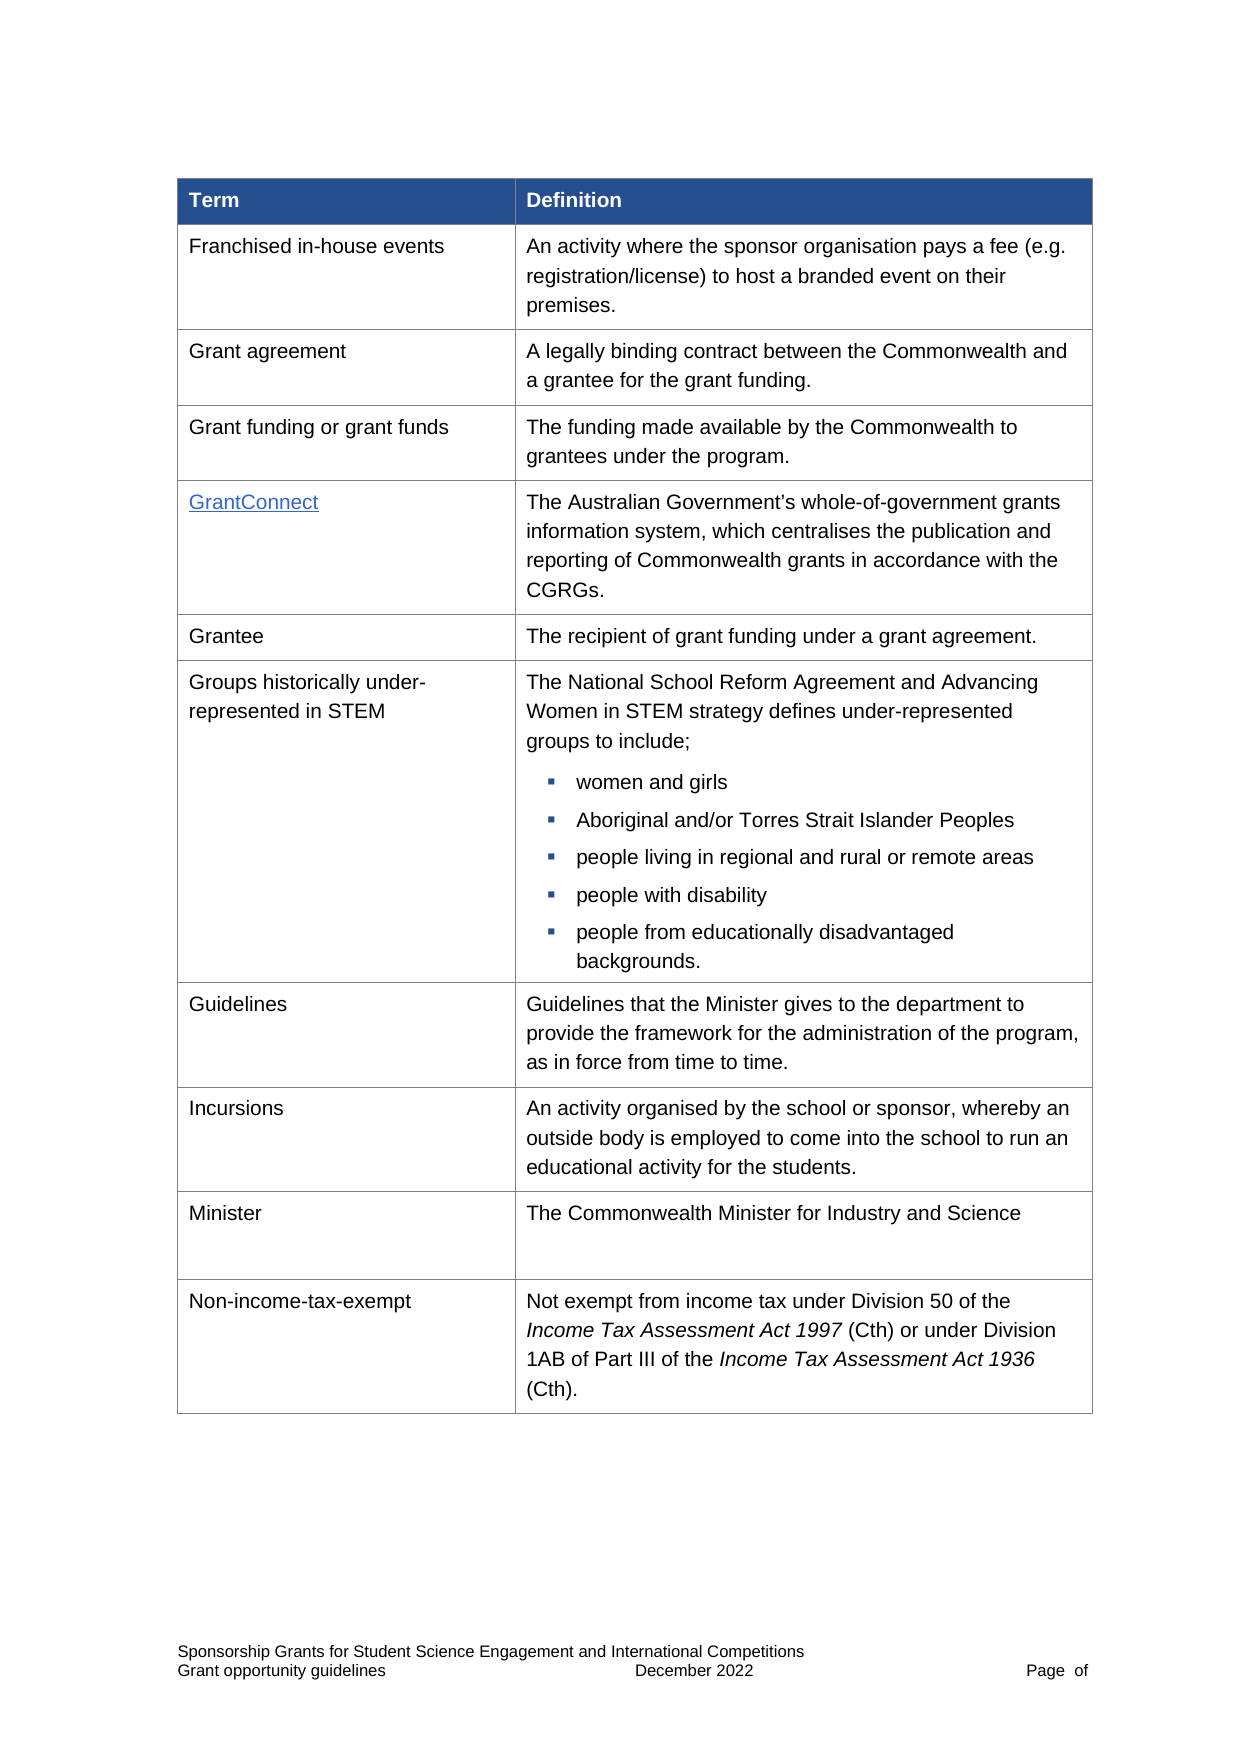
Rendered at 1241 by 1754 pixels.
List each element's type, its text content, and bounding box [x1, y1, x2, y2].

table_cell Not exempt from income tax under Division 50 of the Income Tax Assessment Act 1997 (Cth) or under Division 1AB of Part III of the Income Tax Assessment Act 1936 (Cth). [516, 1280, 1092, 1413]
table_cell Franchised in-house events [178, 225, 515, 329]
table_cell Grantee [178, 615, 515, 660]
table_cell The funding made available by the Commonwealth to grantees under the program. [516, 406, 1092, 480]
table_cell Grant agreement [178, 330, 515, 404]
table_cell GrantConnect [178, 481, 515, 614]
table_cell Guidelines [178, 983, 515, 1086]
table_cell Incursions [178, 1088, 515, 1191]
table_cell Non-income-tax-exempt [178, 1280, 515, 1413]
table_cell An activity organised by the school or sponsor, whereby an outside body is employed to come into the school to run an educational activity for the students. [516, 1088, 1092, 1191]
table_cell Guidelines that the Minister gives to the department to provide the framework for the administration of the program, as in force from time to time. [516, 983, 1092, 1086]
table_cell Grant funding or grant funds [178, 406, 515, 480]
table_header Definition [516, 179, 1092, 224]
table_cell An activity where the sponsor organisation pays a fee (e.g. registration/license) to host a branded event on their premises. [516, 225, 1092, 329]
table_cell A legally binding contract between the Commonwealth and a grantee for the grant funding. [516, 330, 1092, 404]
table_cell Groups historically under-represented in STEM [178, 661, 515, 982]
table_cell The recipient of grant funding under a grant agreement. [516, 615, 1092, 660]
table_cell The Commonwealth Minister for Industry and Science [516, 1192, 1092, 1279]
table_cell The National School Reform Agreement and Advancing Women in STEM strategy defines under-represented groups to include; women and girls Aboriginal and/or Torres Strait Islander Peoples people living in regional and rural or remote areas people with disability people from educationally disadvantaged backgrounds. [516, 661, 1092, 982]
table_cell Minister [178, 1192, 515, 1279]
table_cell The Australian Government’s whole-of-government grants information system, which centralises the publication and reporting of Commonwealth grants in accordance with the CGRGs. [516, 481, 1092, 614]
table_header Term [178, 179, 515, 224]
